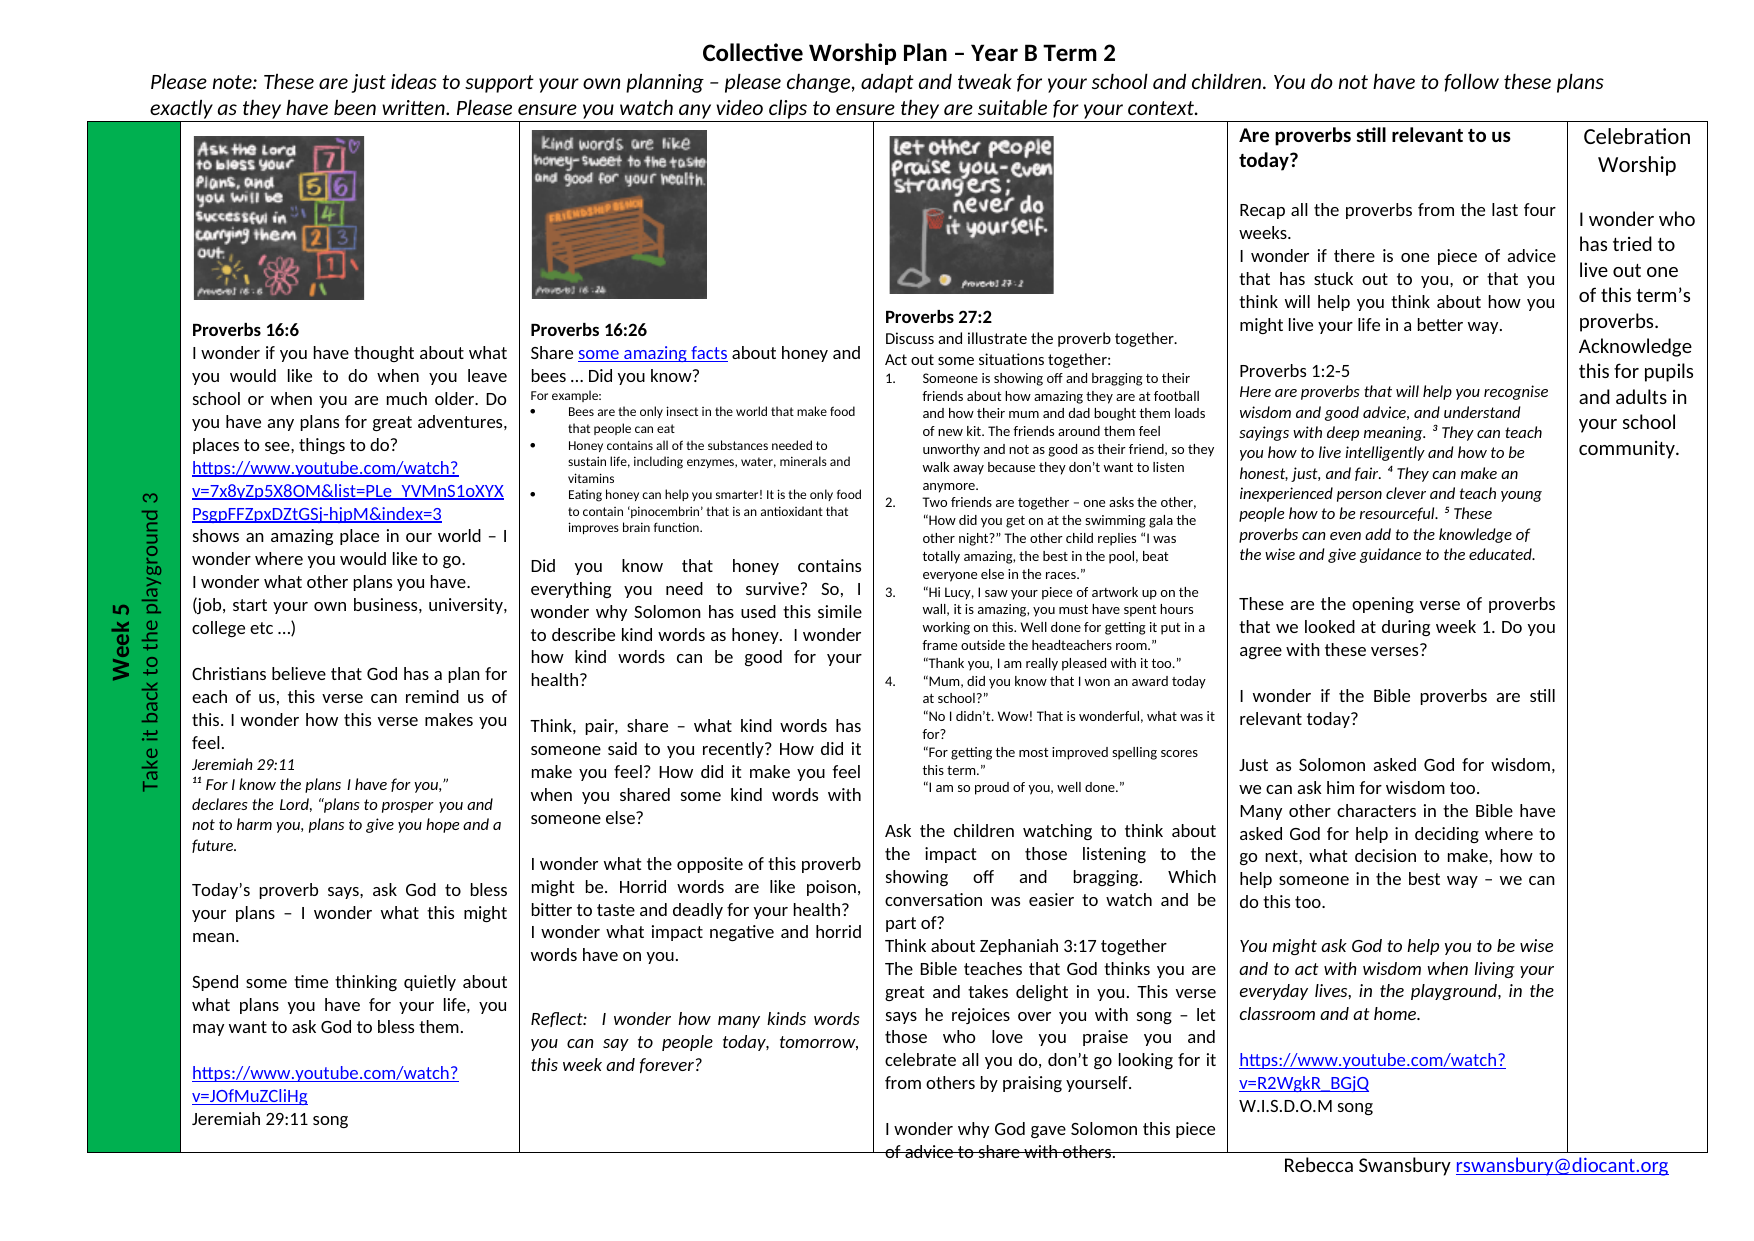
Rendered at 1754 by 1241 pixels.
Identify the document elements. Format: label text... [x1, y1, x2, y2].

table_cell Week 5 Take it back to the playground 3 [88, 122, 180, 1152]
table_cell Celebration Worship I wonder who has tried to live out one of this term’s proverbs. Acknowledge this for pupils and adults in your school community. [1568, 122, 1707, 1152]
table_cell Proverbs 16:26 Share some amazing facts about honey and bees … Did you know? For example: Bees are the only insect in the world that make food that people can eat Honey contains all of the substances needed to sustain life, including enzymes, water, minerals and vitamins Eating honey can help you smarter! It is the only food to contain ‘pinocembrin’ that is an antioxidant that improves brain function. Did you know that honey contains everything you need to survive? So, I wonder why Solomon has used this simile to describe kind words as honey. I wonder how kind words can be good for your health? Think, pair, share – what kind words has someone said to you recently? How did it make you feel? How did it make you feel when you shared some kind words with someone else? I wonder what the opposite of this proverb might be. Horrid words are like poison, bitter to taste and deadly for your health? I wonder what impact negative and horrid words have on you. Reflect: I wonder how many kinds words you can say to people today, tomorrow, this week and forever? [520, 122, 873, 1152]
picture [531, 130, 707, 299]
picture [889, 136, 1054, 294]
table_cell Are proverbs still relevant to us today? Recap all the proverbs from the last four weeks. I wonder if there is one piece of advice that has stuck out to you, or that you think will help you think about how you might live your life in a better way. Proverbs 1:2-5 Here are proverbs that will help you recognise wisdom and good advice, and understand sayings with deep meaning. 3 They can teach you how to live intelligently and how to be honest, just, and fair. 4 They can make an inexperienced person clever and teach young people how to be resourceful. 5 These proverbs can even add to the knowledge of the wise and give guidance to the educated. These are the opening verse of proverbs that we looked at during week 1. Do you agree with these verses? I wonder if the Bible proverbs are still relevant today? Just as Solomon asked God for wisdom, we can ask him for wisdom too. Many other characters in the Bible have asked God for help in deciding where to go next, what decision to make, how to help someone in the best way – we can do this too. You might ask God to help you to be wise and to act with wisdom when living your everyday lives, in the playground, in the classroom and at home. https://www.youtube.com/watch?v=R2WgkR_BGjQ W.I.S.D.O.M song [1228, 122, 1567, 1152]
table_cell Proverbs 27:2 Discuss and illustrate the proverb together. Act out some situations together: Someone is showing off and bragging to their friends about how amazing they are at football and how their mum and dad bought them loads of new kit. The friends around them feel unworthy and not as good as their friend, so they walk away because they don’t want to listen anymore. Two friends are together – one asks the other, “How did you get on at the swimming gala the other night?” The other child replies “I was totally amazing, the best in the pool, beat everyone else in the races.” “Hi Lucy, I saw your piece of artwork up on the wall, it is amazing, you must have spent hours working on this. Well done for getting it put in a frame outside the headteachers room.” “Thank you, I am really pleased with it too.” “Mum, did you know that I won an award today at school?” “No I didn’t. Wow! That is wonderful, what was it for? “For getting the most improved spelling scores this term.” “I am so proud of you, well done.” Ask the children watching to think about the impact on those listening to the showing off and bragging. Which conversation was easier to watch and be part of? Think about Zephaniah 3:17 together The Bible teaches that God thinks you are great and takes delight in you. This verse says he rejoices over you with song – let those who love you praise you and celebrate all you do, don’t go looking for it from others by praising yourself. I wonder why God gave Solomon this piece of advice to share with others. [874, 122, 1227, 1152]
picture [193, 136, 365, 300]
table_cell Proverbs 16:6 I wonder if you have thought about what you would like to do when you leave school or when you are much older. Do you have any plans for great adventures, places to see, things to do? https://www.youtube.com/watch?v=7x8yZp5X8OM&list=PLe_YVMnS1oXYXPsgpFFZpxDZtGSj-hjpM&index=3 shows an amazing place in our world – I wonder where you would like to go. I wonder what other plans you have. (job, start your own business, university, college etc …) Christians believe that God has a plan for each of us, this verse can remind us of this. I wonder how this verse makes you feel. Jeremiah 29:11 11 For I know the plans I have for you,” declares the Lord, “plans to prosper you and not to harm you, plans to give you hope and a future. Today’s proverb says, ask God to bless your plans – I wonder what this might mean. Spend some time thinking quietly about what plans you have for your life, you may want to ask God to bless them. https://www.youtube.com/watch?v=JOfMuZCliHg Jeremiah 29:11 song [181, 122, 519, 1152]
